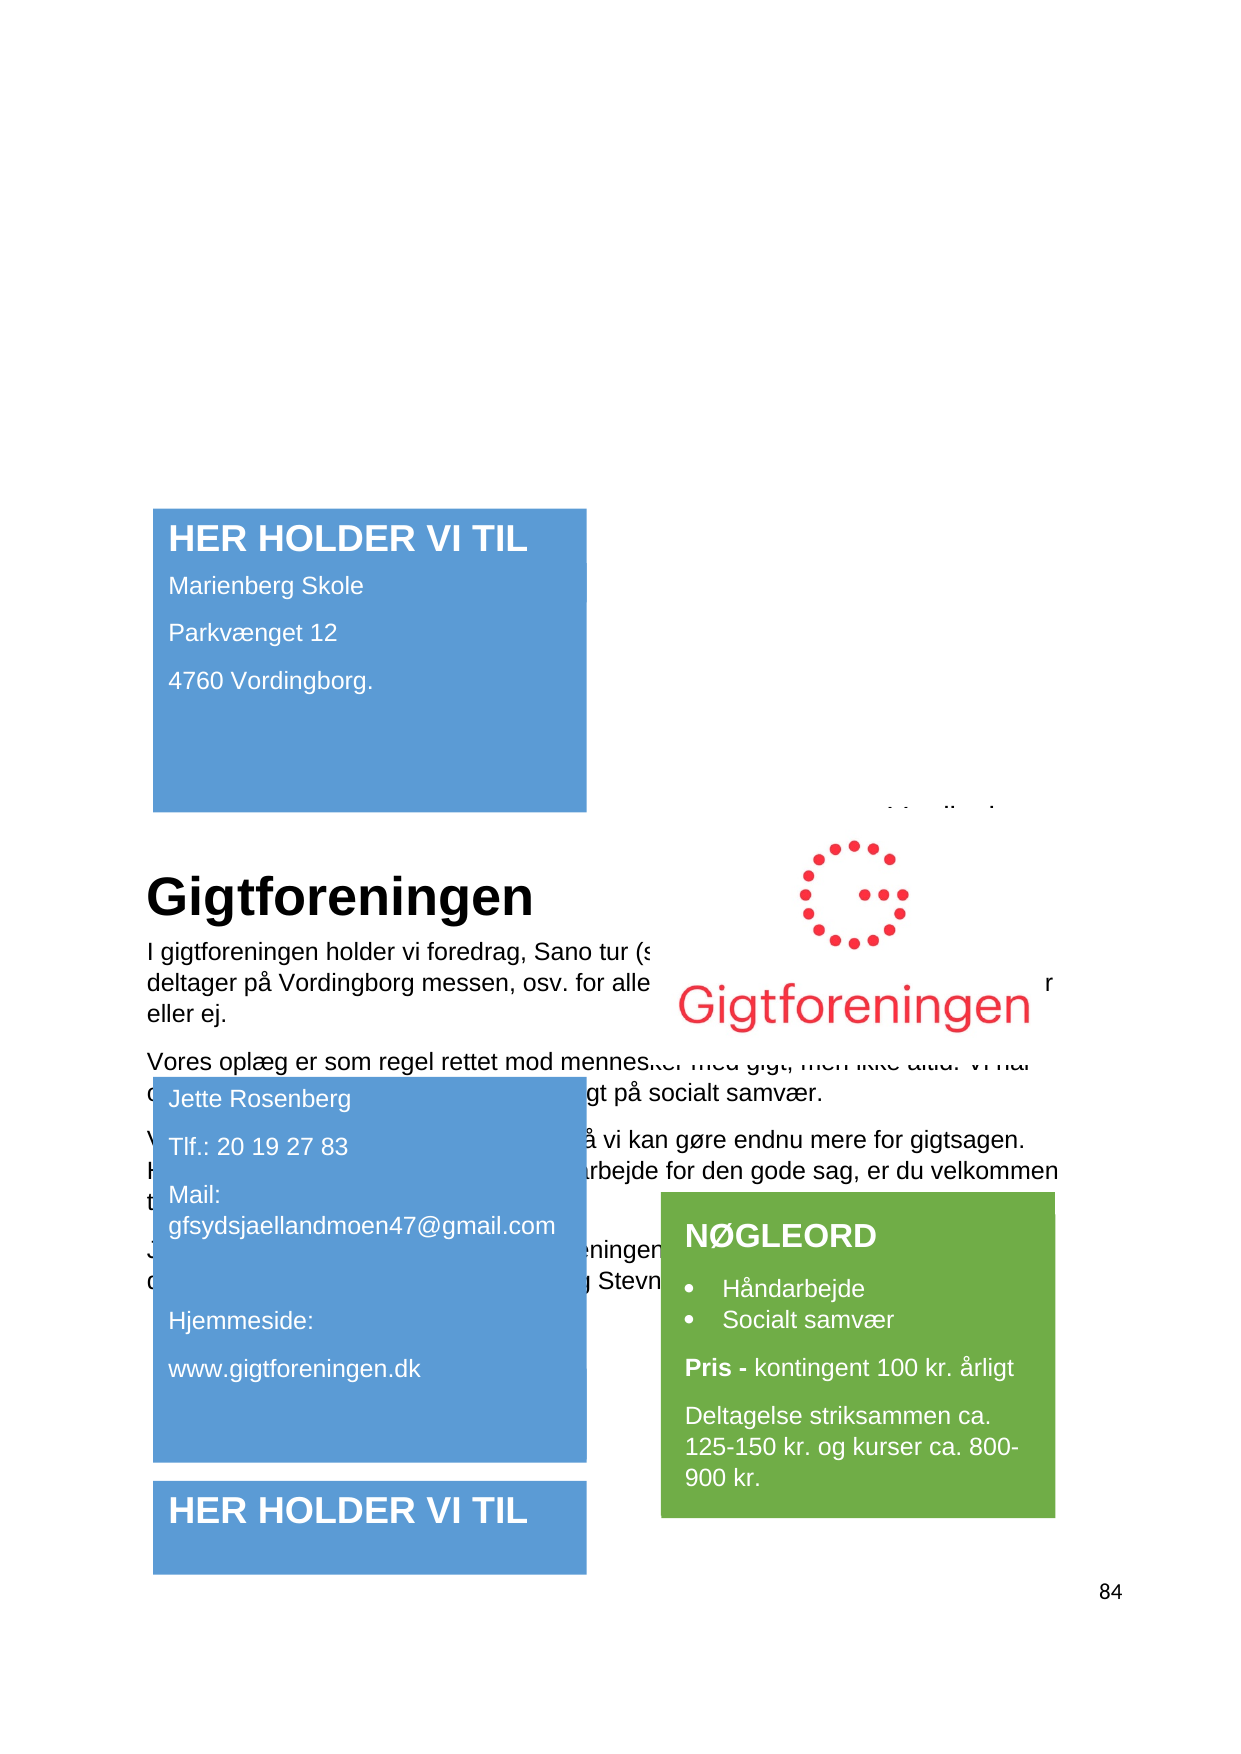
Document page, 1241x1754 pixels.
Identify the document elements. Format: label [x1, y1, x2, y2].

table_header [639, 753, 1046, 1193]
picture [649, 808, 1047, 1065]
